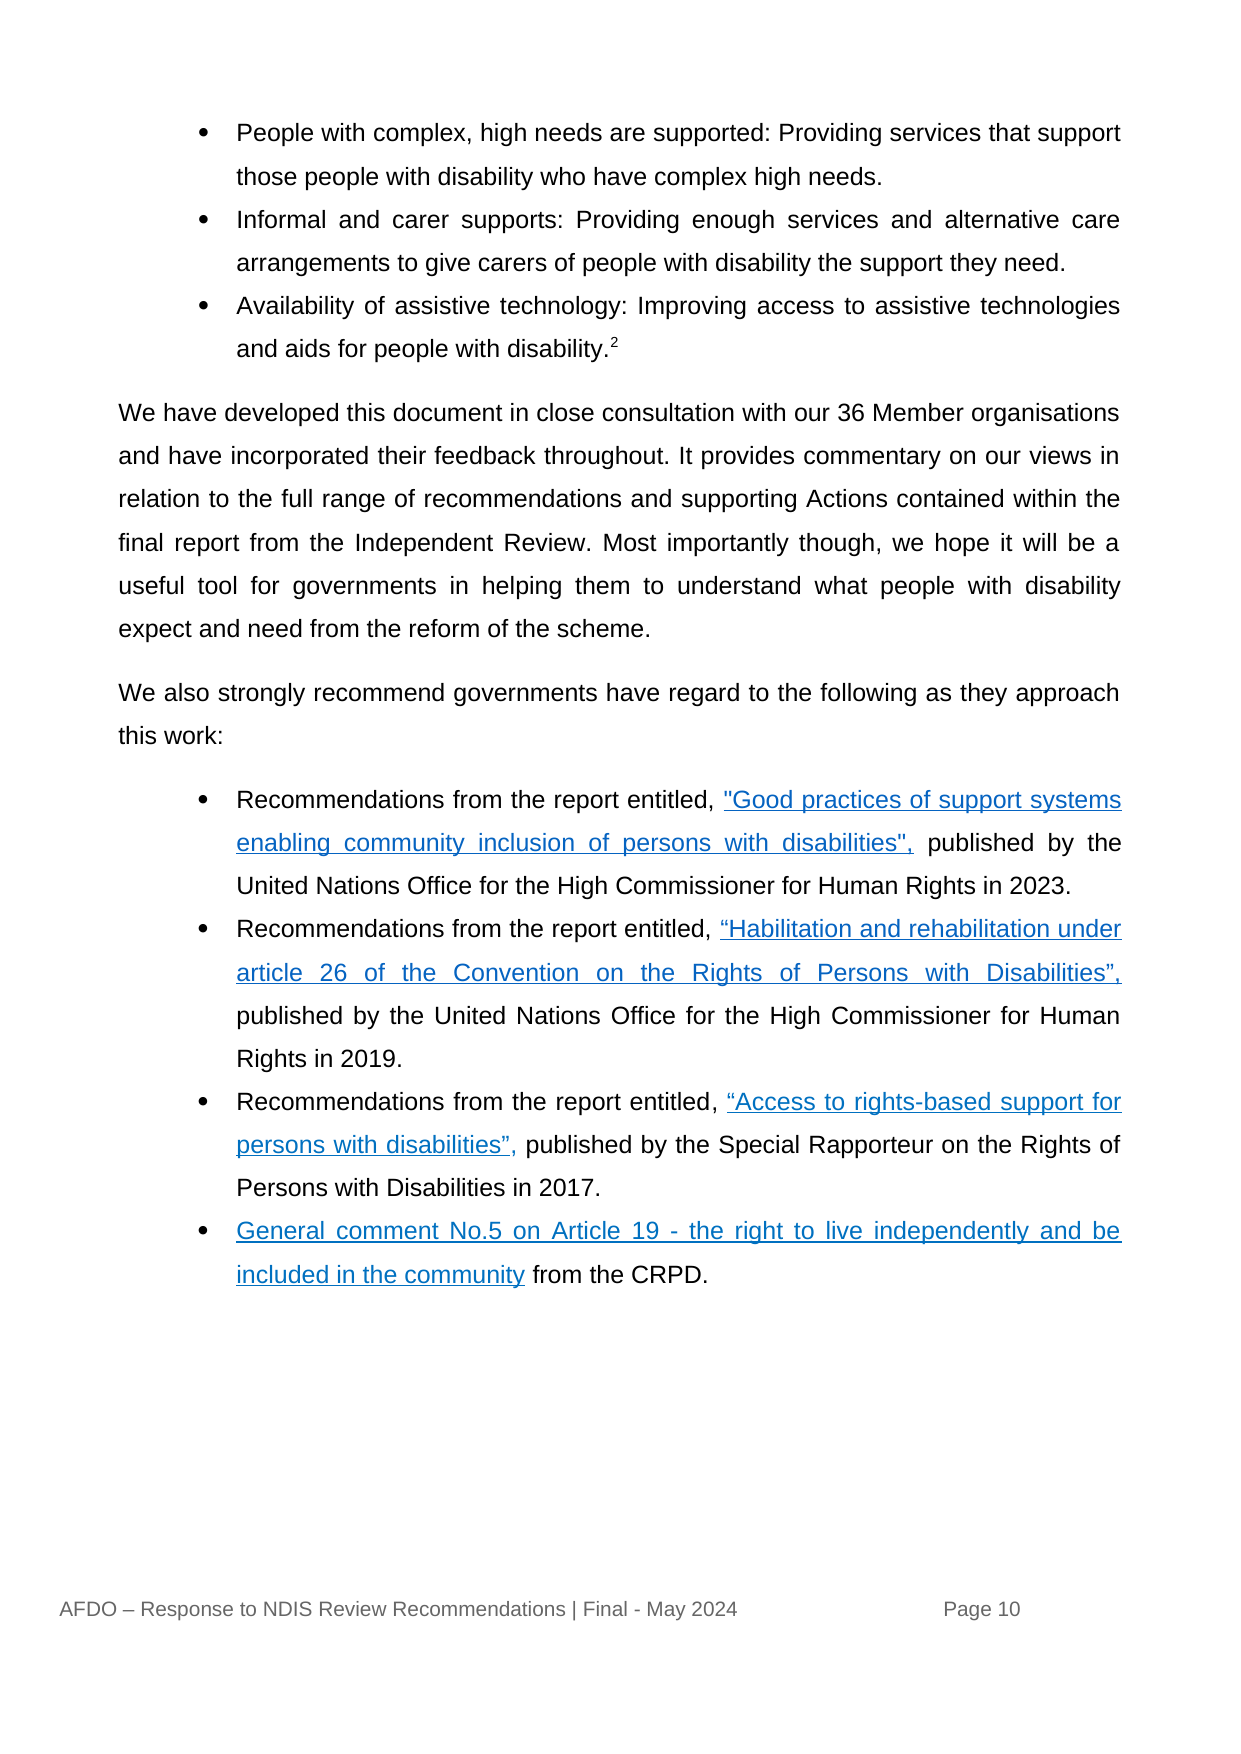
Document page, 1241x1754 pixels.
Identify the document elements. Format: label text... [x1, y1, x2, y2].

text We also strongly recommend governments have regard to the following as they approach this work: [118, 678, 1122, 749]
list Recommendations from the report entitled, “Access to rights-based support for persons with disabilities”, published by the Special Rapporteur on the Rights of Persons with Disabilities in 2017. [199, 1087, 1122, 1202]
list People with complex, high needs are supported: Providing services that support those people with disability who have complex high needs. [199, 118, 1122, 190]
text We have developed this document in close consultation with our 36 Member organisations and have incorporated their feedback throughout. It provides commentary on our views in relation to the full range of recommendations and supporting Actions contained within the final report from the Independent Review. Most importantly though, we hope it will be a useful tool for governments in helping them to understand what people with disability expect and need from the reform of the scheme. [118, 398, 1122, 642]
list Recommendations from the report entitled, "Good practices of support systems enabling community inclusion of persons with disabilities", published by the United Nations Office for the High Commissioner for Human Rights in 2023. [199, 785, 1122, 900]
list Informal and carer supports: Providing enough services and alternative care arrangements to give carers of people with disability the support they need. [199, 204, 1122, 277]
list General comment No.5 on Article 19 - the right to live independently and be included in the community from the CRPD. [199, 1216, 1122, 1288]
list Availability of assistive technology: Improving access to assistive technologies and aids for people with disability. [199, 291, 1122, 363]
list Recommendations from the report entitled, “Habilitation and rehabilitation under article 26 of the Convention on the Rights of Persons with Disabilities”, published by the United Nations Office for the High Commissioner for Human Rights in 2019. [199, 914, 1122, 1072]
